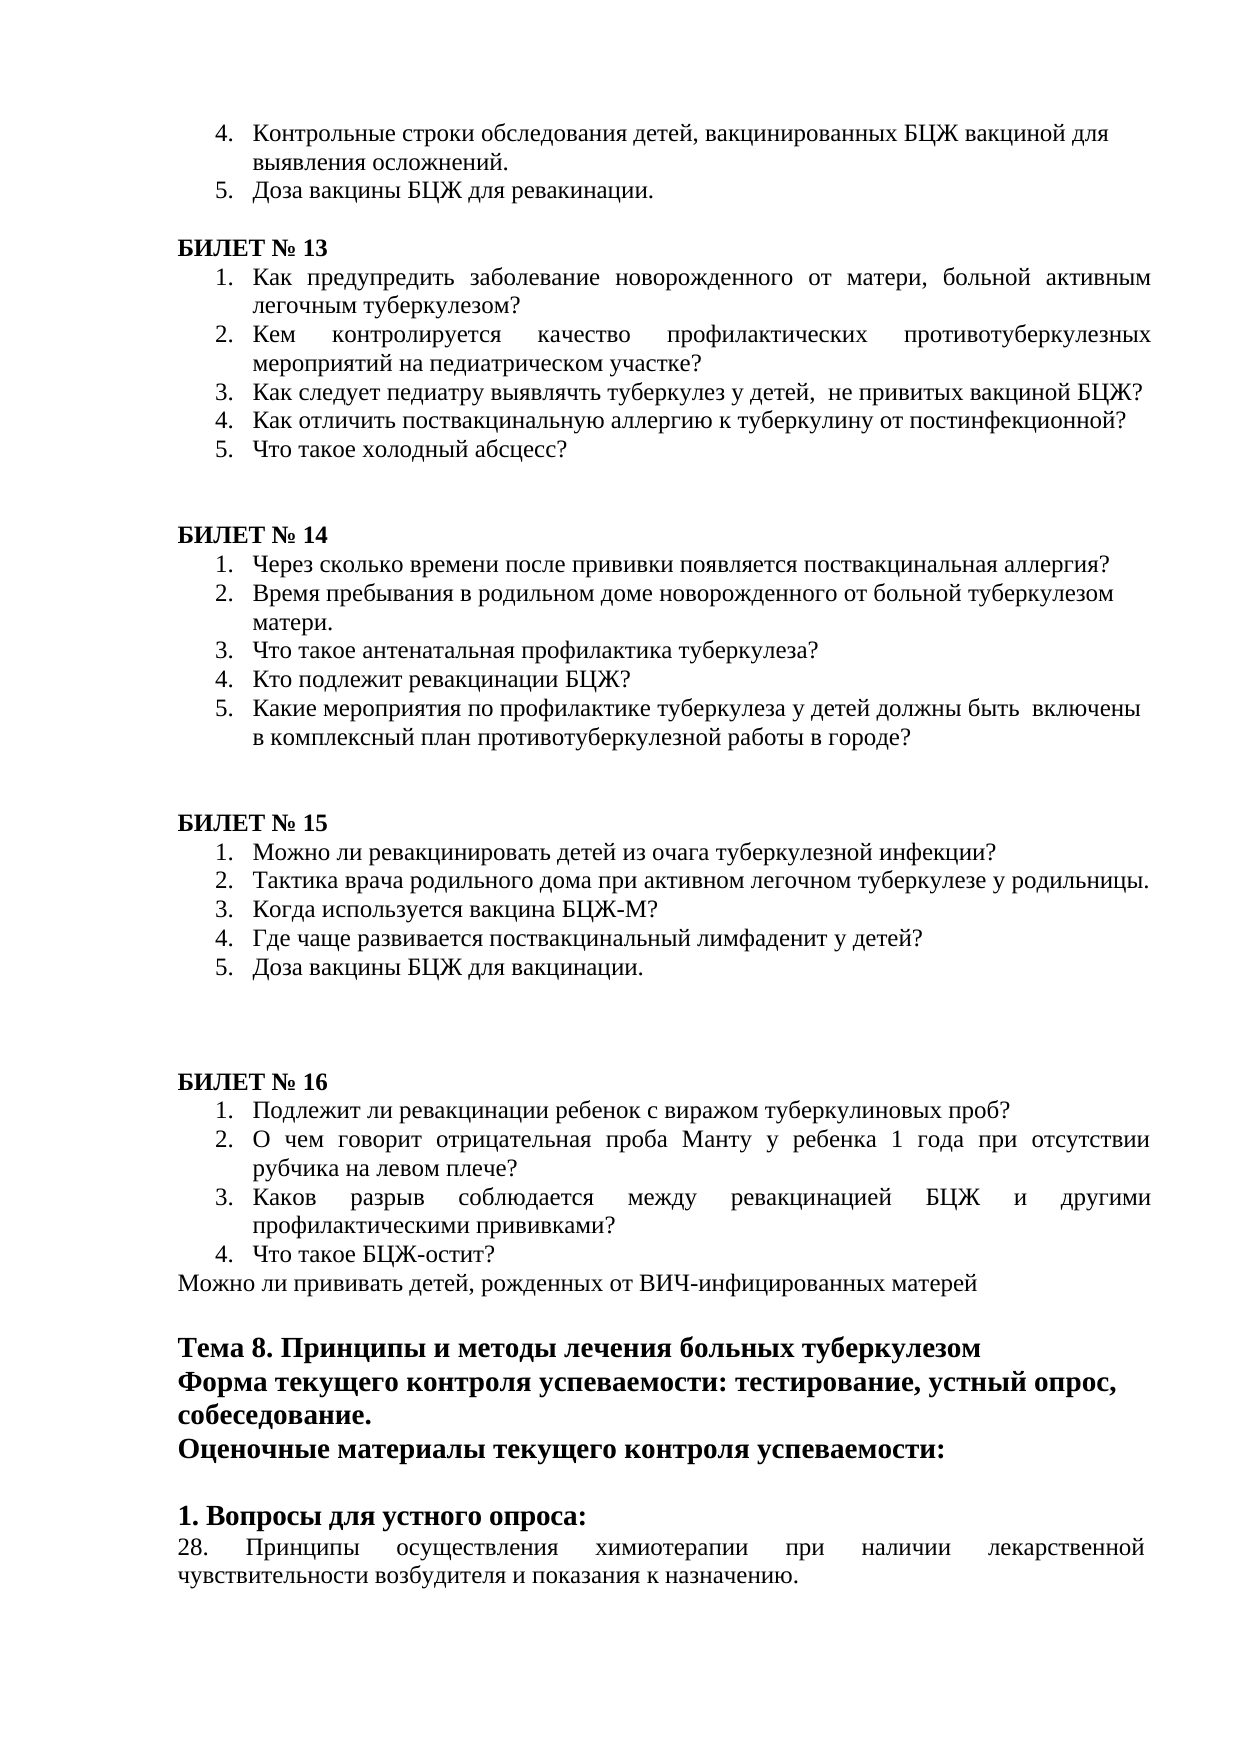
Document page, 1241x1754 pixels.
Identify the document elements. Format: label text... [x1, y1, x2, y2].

text БИЛЕТ № 14 [177, 521, 1152, 549]
list Как отличить поствакцинальную аллергию к туберкулину от постинфекционной? [215, 406, 1152, 434]
list Можно ли ревакцинировать детей из очага туберкулезной инфекции? [215, 837, 1152, 866]
text БИЛЕТ № 16 [177, 1067, 1152, 1096]
list Доза вакцины БЦЖ для вакцинации. [215, 952, 1152, 981]
text Форма текущего контроля успеваемости: тестирование, устный опрос, собеседование. [177, 1364, 1145, 1431]
list Контрольные строки обследования детей, вакцинированных БЦЖ вакциной для выявления осложнений. [215, 118, 1152, 176]
list Когда используется вакцина БЦЖ-М? [215, 894, 1152, 923]
list Кем контролируется качество профилактических противотуберкулезных мероприятий на педиатрическом участке? [215, 319, 1152, 377]
list Как следует педиатру выявлячть туберкулез у детей, не привитых вакциной БЦЖ? [215, 377, 1152, 406]
list Кто подлежит ревакцинации БЦЖ? [215, 664, 1152, 693]
list Подлежит ли ревакцинации ребенок с виражом туберкулиновых проб? [215, 1096, 1152, 1124]
list Через сколько времени после прививки появляется поствакцинальная аллергия? [215, 549, 1152, 578]
list Что такое БЦЖ-остит? [215, 1239, 1152, 1268]
list Где чаще развивается поствакцинальный лимфаденит у детей? [215, 923, 1152, 952]
text Оценочные материалы текущего контроля успеваемости: [177, 1431, 1154, 1464]
text 28. Принципы осуществления химиотерапии при наличии лекарственной чувствительности возбудителя и показания к назначению. [177, 1532, 1145, 1589]
list Время пребывания в родильном доме новорожденного от больной туберкулезом матери. [215, 578, 1152, 636]
list Каков разрыв соблюдается между ревакцинацией БЦЖ и другими профилактическими прививками? [215, 1182, 1152, 1239]
list Что такое холодный абсцесс? [215, 434, 1152, 463]
text БИЛЕТ № 15 [177, 808, 1152, 837]
text Тема 8. Принципы и методы лечения больных туберкулезом [177, 1330, 1152, 1364]
list О чем говорит отрицательная проба Манту у ребенка 1 года при отсутствии рубчика на левом плече? [215, 1124, 1152, 1182]
text БИЛЕТ № 13 [177, 233, 1152, 262]
list Как предупредить заболевание новорожденного от матери, больной активным легочным туберкулезом? [215, 262, 1152, 319]
list Что такое антенатальная профилактика туберкулеза? [215, 636, 1152, 664]
list Какие мероприятия по профилактике туберкулеза у детей должны быть включены в комплексный план противотуберкулезной работы в городе? [215, 693, 1152, 751]
text Можно ли прививать детей, рожденных от ВИЧ-инфицированных матерей [177, 1268, 1152, 1297]
text 1. Вопросы для устного опроса: [177, 1498, 1154, 1532]
list Доза вакцины БЦЖ для ревакинации. [215, 176, 1152, 204]
list Тактика врача родильного дома при активном легочном туберкулезе у родильницы. [215, 866, 1152, 894]
